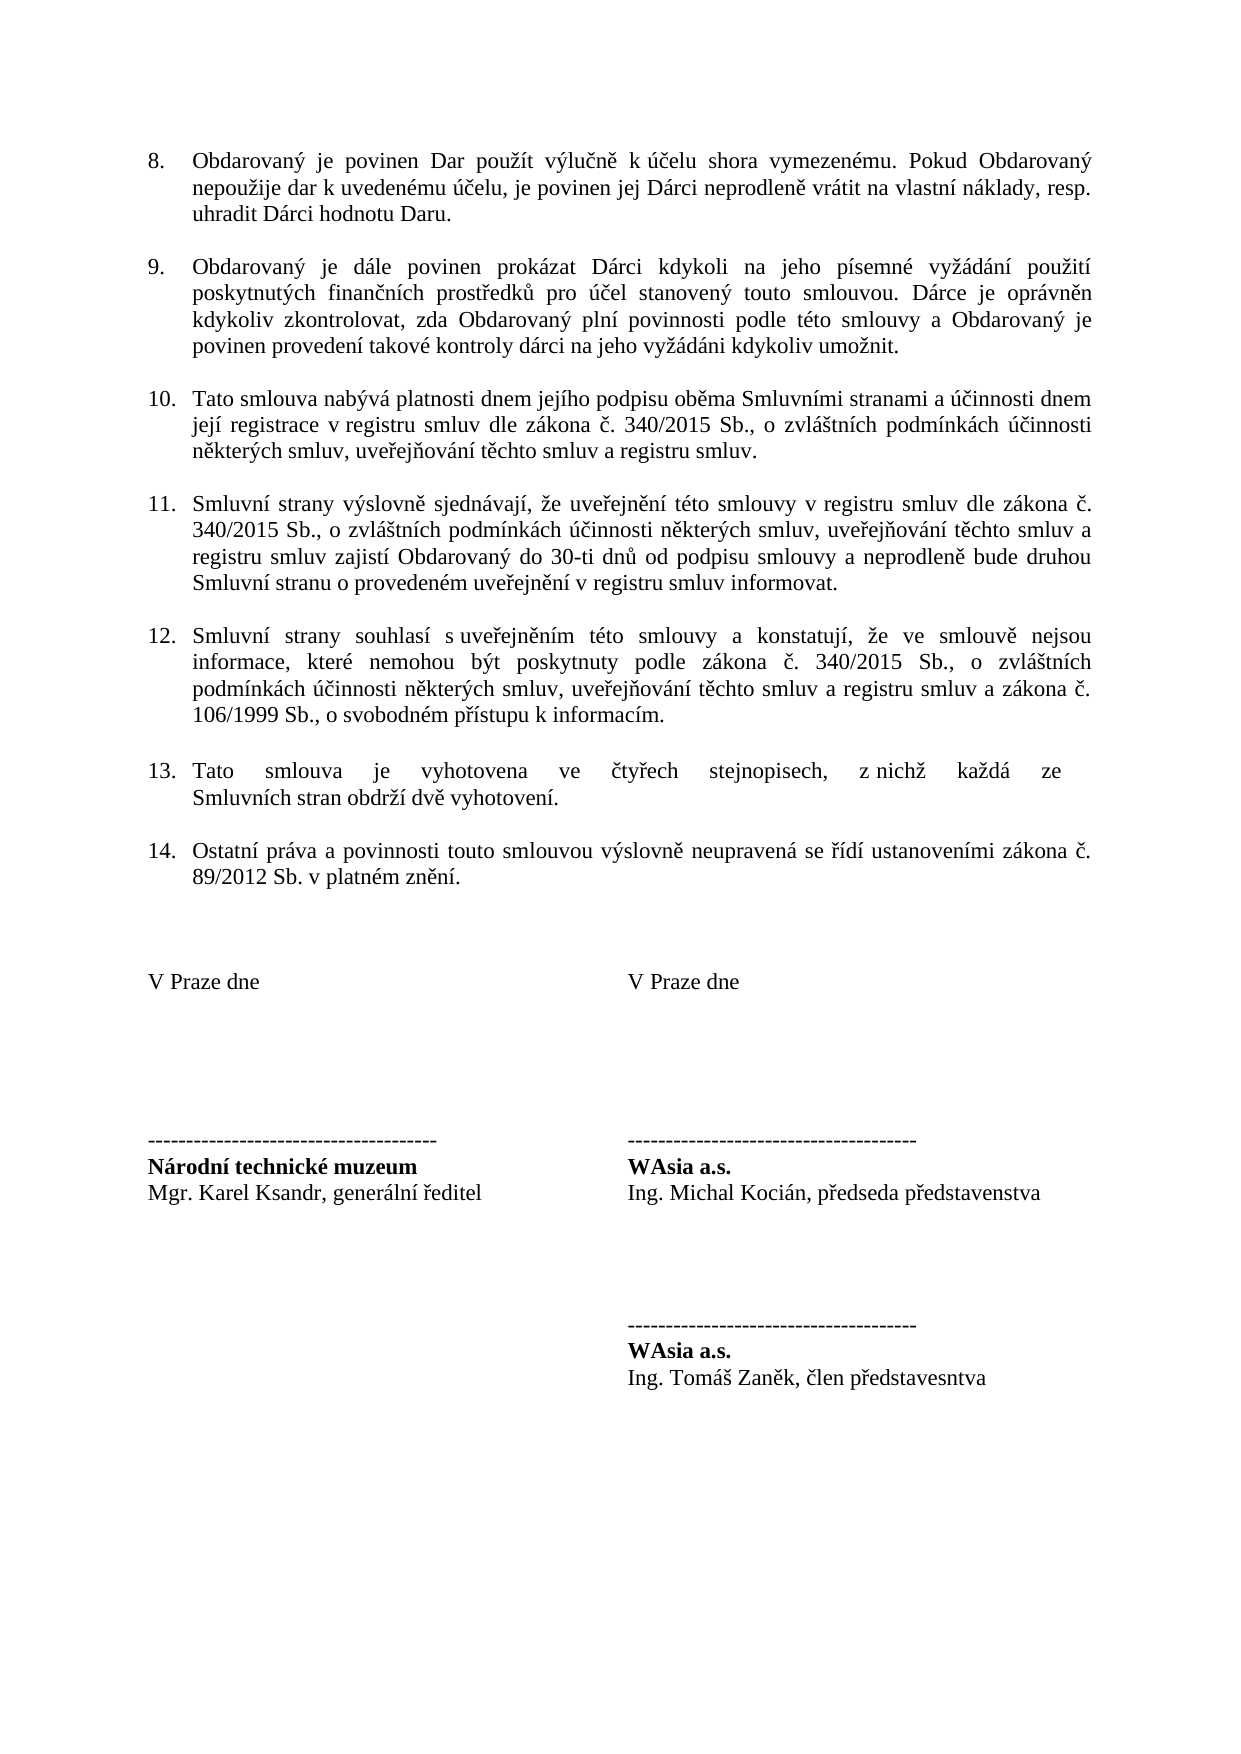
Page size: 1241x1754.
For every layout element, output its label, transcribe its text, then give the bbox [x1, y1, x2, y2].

table_cell -------------------------------------- WAsia a.s. Ing. Michal Kocián, předseda představenstva -------------------------------------- WAsia a.s. Ing. Tomáš Zaněk, člen představesntva [616, 1021, 1096, 1469]
list Smluvní strany souhlasí s uveřejněním této smlouvy a konstatují, že ve smlouvě nejsou informace, které nemohou být poskytnuty podle zákona č. 340/2015 Sb., o zvláštních podmínkách účinnosti některých smluv, uveřejňování těchto smluv a registru smluv a zákona č. 106/1999 Sb., o svobodném přístupu k informacím. [148, 622, 1093, 727]
table_header V Praze dne [136, 969, 616, 1021]
table_header V Praze dne [616, 969, 1096, 1021]
list Tato smlouva je vyhotovena ve čtyřech stejnopisech, z nichž každá ze Smluvních stran obdrží dvě vyhotovení. [148, 758, 1093, 810]
list Smluvní strany výslovně sjednávají, že uveřejnění této smlouvy v registru smluv dle zákona č. 340/2015 Sb., o zvláštních podmínkách účinnosti některých smluv, uveřejňování těchto smluv a registru smluv zajistí Obdarovaný do 30-ti dnů od podpisu smlouvy a neprodleně bude druhou Smluvní stranu o provedeném uveřejnění v registru smluv informovat. [148, 490, 1093, 596]
list Obdarovaný je povinen Dar použít výlučně k účelu shora vymezenému. Pokud Obdarovaný nepoužije dar k uvedenému účelu, je povinen jej Dárci neprodleně vrátit na vlastní náklady, resp. uhradit Dárci hodnotu Daru. [148, 148, 1093, 227]
list Tato smlouva nabývá platnosti dnem jejího podpisu oběma Smluvními stranami a účinnosti dnem její registrace v registru smluv dle zákona č. 340/2015 Sb., o zvláštních podmínkách účinnosti některých smluv, uveřejňování těchto smluv a registru smluv. [148, 385, 1093, 464]
list Ostatní práva a povinnosti touto smlouvou výslovně neupravená se řídí ustanoveními zákona č. 89/2012 Sb. v platném znění. [148, 837, 1093, 889]
list Obdarovaný je dále povinen prokázat Dárci kdykoli na jeho písemné vyžádání použití poskytnutých finančních prostředků pro účel stanovený touto smlouvou. Dárce je oprávněn kdykoliv zkontrolovat, zda Obdarovaný plní povinnosti podle této smlouvy a Obdarovaný je povinen provedení takové kontroly dárci na jeho vyžádáni kdykoliv umožnit. [148, 253, 1093, 358]
table_cell -------------------------------------- Národní technické muzeum Mgr. Karel Ksandr, generální ředitel [136, 1021, 616, 1469]
